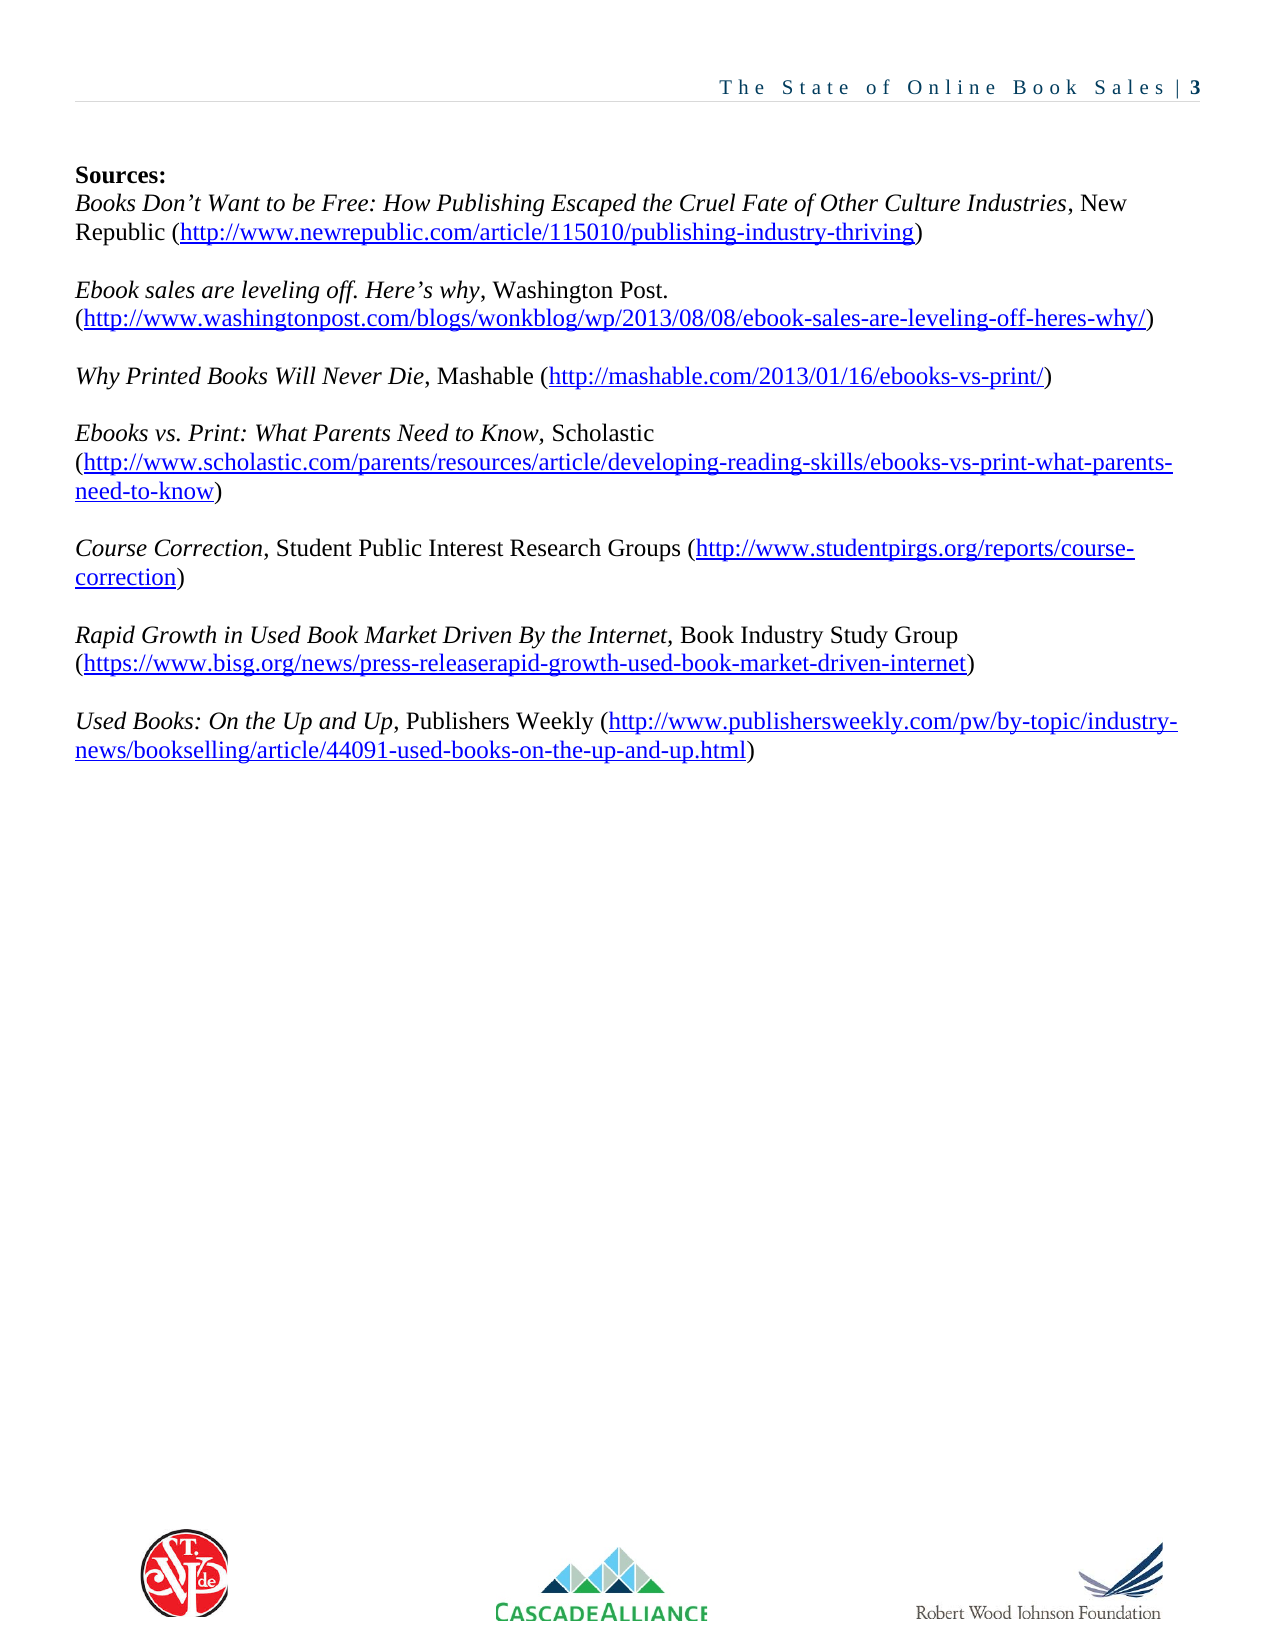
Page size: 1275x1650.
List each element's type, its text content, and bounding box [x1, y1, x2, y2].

text Course Correction, Student Public Interest Research Groups (http://www.studentpirgs.org/reports/course-correction) [75, 533, 1200, 591]
text Why Printed Books Will Never Die, Mashable (http://mashable.com/2013/01/16/ebooks-vs-print/) [75, 361, 1200, 390]
text Ebooks vs. Print: What Parents Need to Know, Scholastic (http://www.scholastic.com/parents/resources/article/developing-reading-skills/ebooks-vs-print-what-parents-need-to-know) [75, 418, 1200, 505]
picture [494, 1547, 707, 1620]
text Books Don’t Want to be Free: How Publishing Escaped the Cruel Fate of Other Culture Industries, New Republic (http://www.newrepublic.com/article/115010/publishing-industry-thriving) [75, 188, 1200, 246]
picture [140, 1529, 228, 1617]
picture [916, 1537, 1163, 1619]
text Sources: [75, 160, 1200, 188]
text Ebook sales are leveling off. Here’s why, Washington Post. (http://www.washingtonpost.com/blogs/wonkblog/wp/2013/08/08/ebook-sales-are-leveling-off-heres-why/) [75, 275, 1200, 332]
text Rapid Growth in Used Book Market Driven By the Internet, Book Industry Study Group (https://www.bisg.org/news/press-releaserapid-growth-used-book-market-driven-internet) [75, 620, 1200, 677]
text Used Books: On the Up and Up, Publishers Weekly (http://www.publishersweekly.com/pw/by-topic/industry-news/bookselling/article/44091-used-books-on-the-up-and-up.html) [75, 706, 1200, 763]
